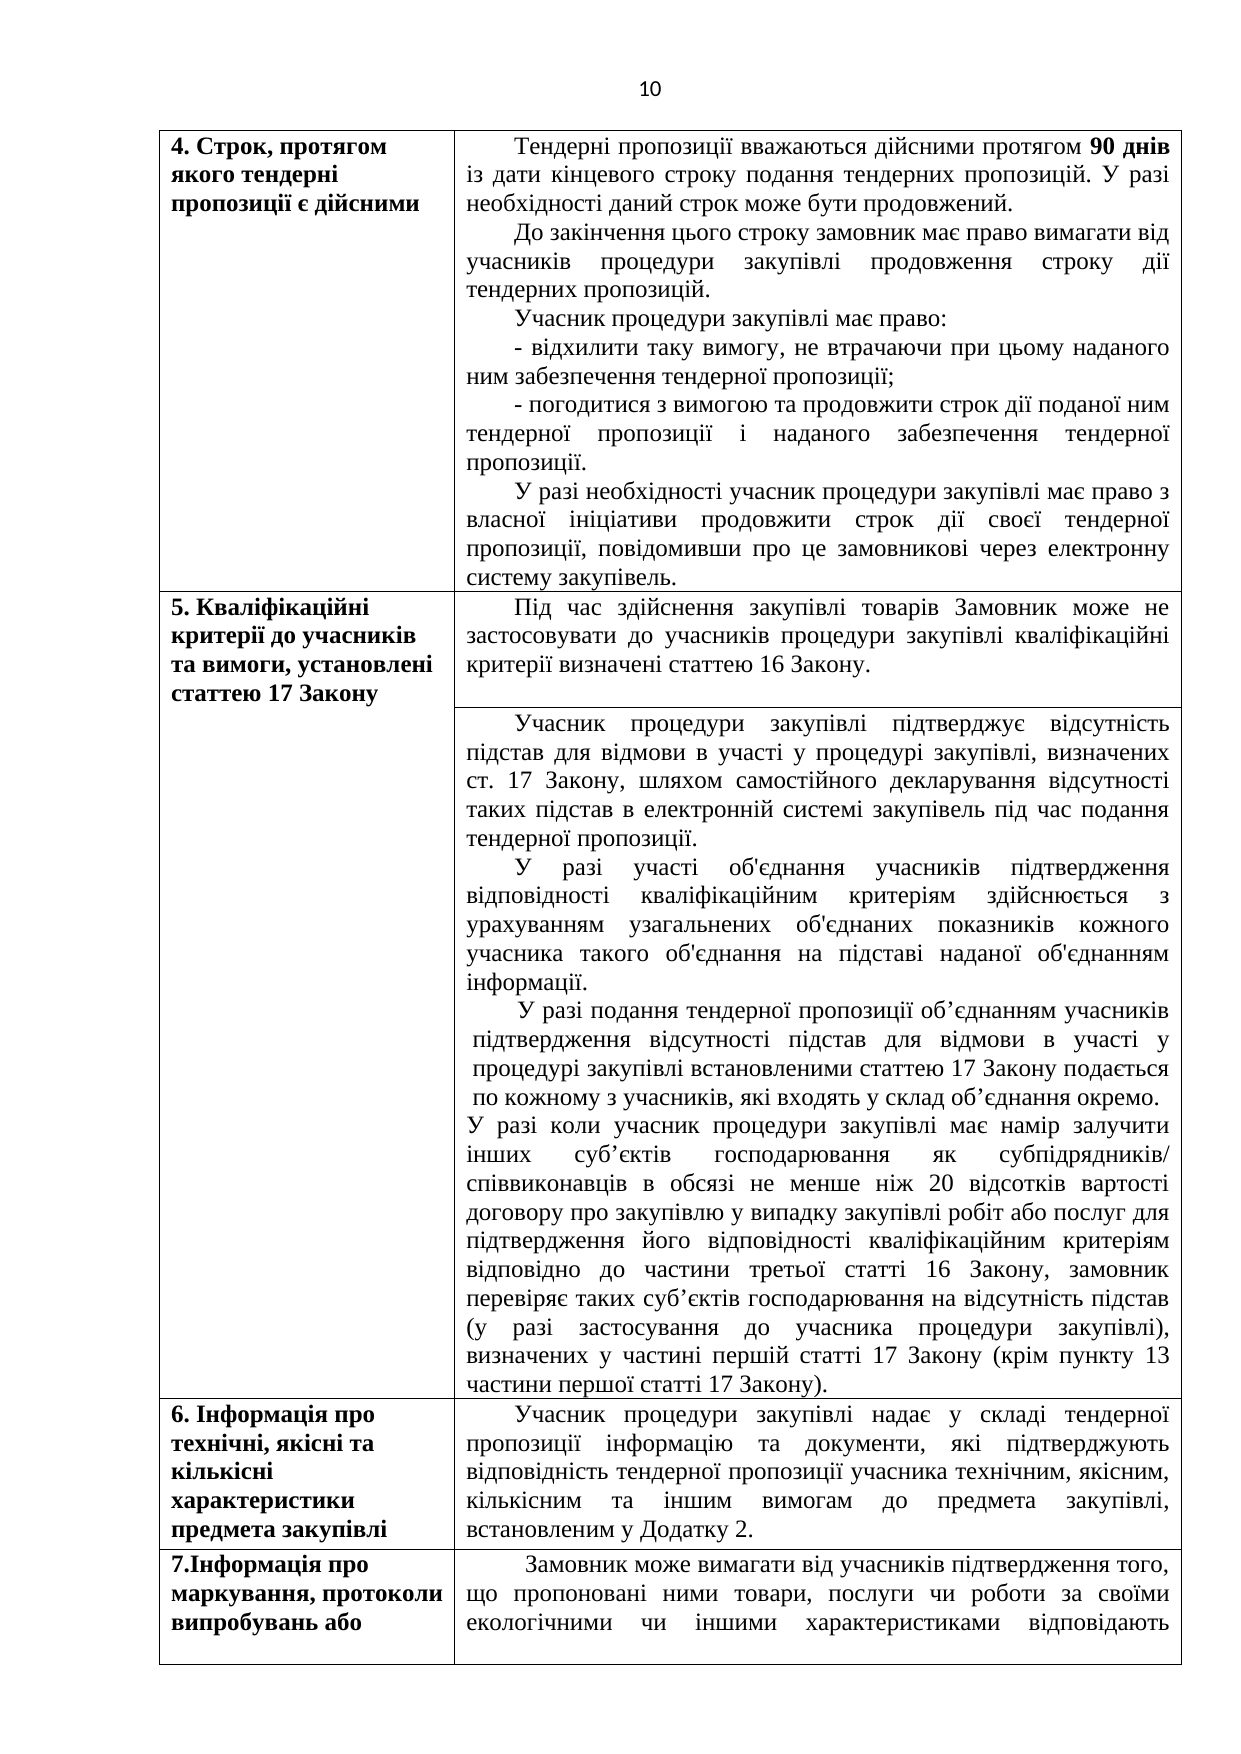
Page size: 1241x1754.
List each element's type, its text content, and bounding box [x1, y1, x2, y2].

table_cell 5. Кваліфікаційні критерії до учасників та вимоги, установлені статтею 17 Закону [160, 592, 454, 1398]
table_cell Тендерні пропозиції вважаються дійсними протягом 90 днів із дати кінцевого строку подання тендерних пропозицій. У разі необхідності даний строк може бути продовжений. До закінчення цього строку замовник має право вимагати від учасників процедури закупівлі продовження строку дії тендерних пропозицій. Учасник процедури закупівлі має право: - відхилити таку вимогу, не втрачаючи при цьому наданого ним забезпечення тендерної пропозиції; - погодитися з вимогою та продовжити строк дії поданої ним тендерної пропозиції і наданого забезпечення тендерної пропозиції. У разі необхідності учасник процедури закупівлі має право з власної ініціативи продовжити строк дії своєї тендерної пропозиції, повідомивши про це замовникові через електронну систему закупівель. [455, 131, 1181, 591]
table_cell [455, 1550, 1181, 1664]
table_cell 4. Строк, протягом якого тендерні пропозиції є дійсними [160, 131, 454, 591]
table_cell Учасник процедури закупівлі підтверджує відсутність підстав для відмови в участі у процедурі закупівлі, визначених ст. 17 Закону, шляхом самостійного декларування відсутності таких підстав в електронній системі закупівель під час подання тендерної пропозиції. У разі участі об'єднання учасників підтвердження відповідності кваліфікаційним критеріям здійснюється з урахуванням узагальнених об'єднаних показників кожного учасника такого об'єднання на підставі наданої об'єднанням інформації. У разі подання тендерної пропозиції об’єднанням учасників підтвердження відсутності підстав для відмови в участі у процедурі закупівлі встановленими статтею 17 Закону подається по кожному з учасників, які входять у склад об’єднання окремо. У разі коли учасник процедури закупівлі має намір залучити інших суб’єктів господарювання як субпідрядників/ співвиконавців в обсязі не менше ніж 20 відсотків вартості договору про закупівлю у випадку закупівлі робіт або послуг для підтвердження його відповідності кваліфікаційним критеріям відповідно до частини третьої статті 16 Закону, замовник перевіряє таких суб’єктів господарювання на відсутність підстав (у разі застосування до учасника процедури закупівлі), визначених у частині першій статті 17 Закону (крім пункту 13 частини першої статті 17 Закону). [455, 708, 1181, 1398]
table_cell Учасник процедури закупівлі надає у складі тендерної пропозиції інформацію та документи, які підтверджують відповідність тендерної пропозиції учасника технічним, якісним, кількісним та іншим вимогам до предмета закупівлі, встановленим у Додатку 2. [455, 1399, 1181, 1548]
table_cell Під час здійснення закупівлі товарів Замовник може не застосовувати до учасників процедури закупівлі кваліфікаційні критерії визначені статтею 16 Закону. [455, 592, 1181, 707]
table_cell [160, 1550, 454, 1664]
table_cell 6. Інформація про технічні, якісні та кількісні характеристики предмета закупівлі [160, 1399, 454, 1548]
